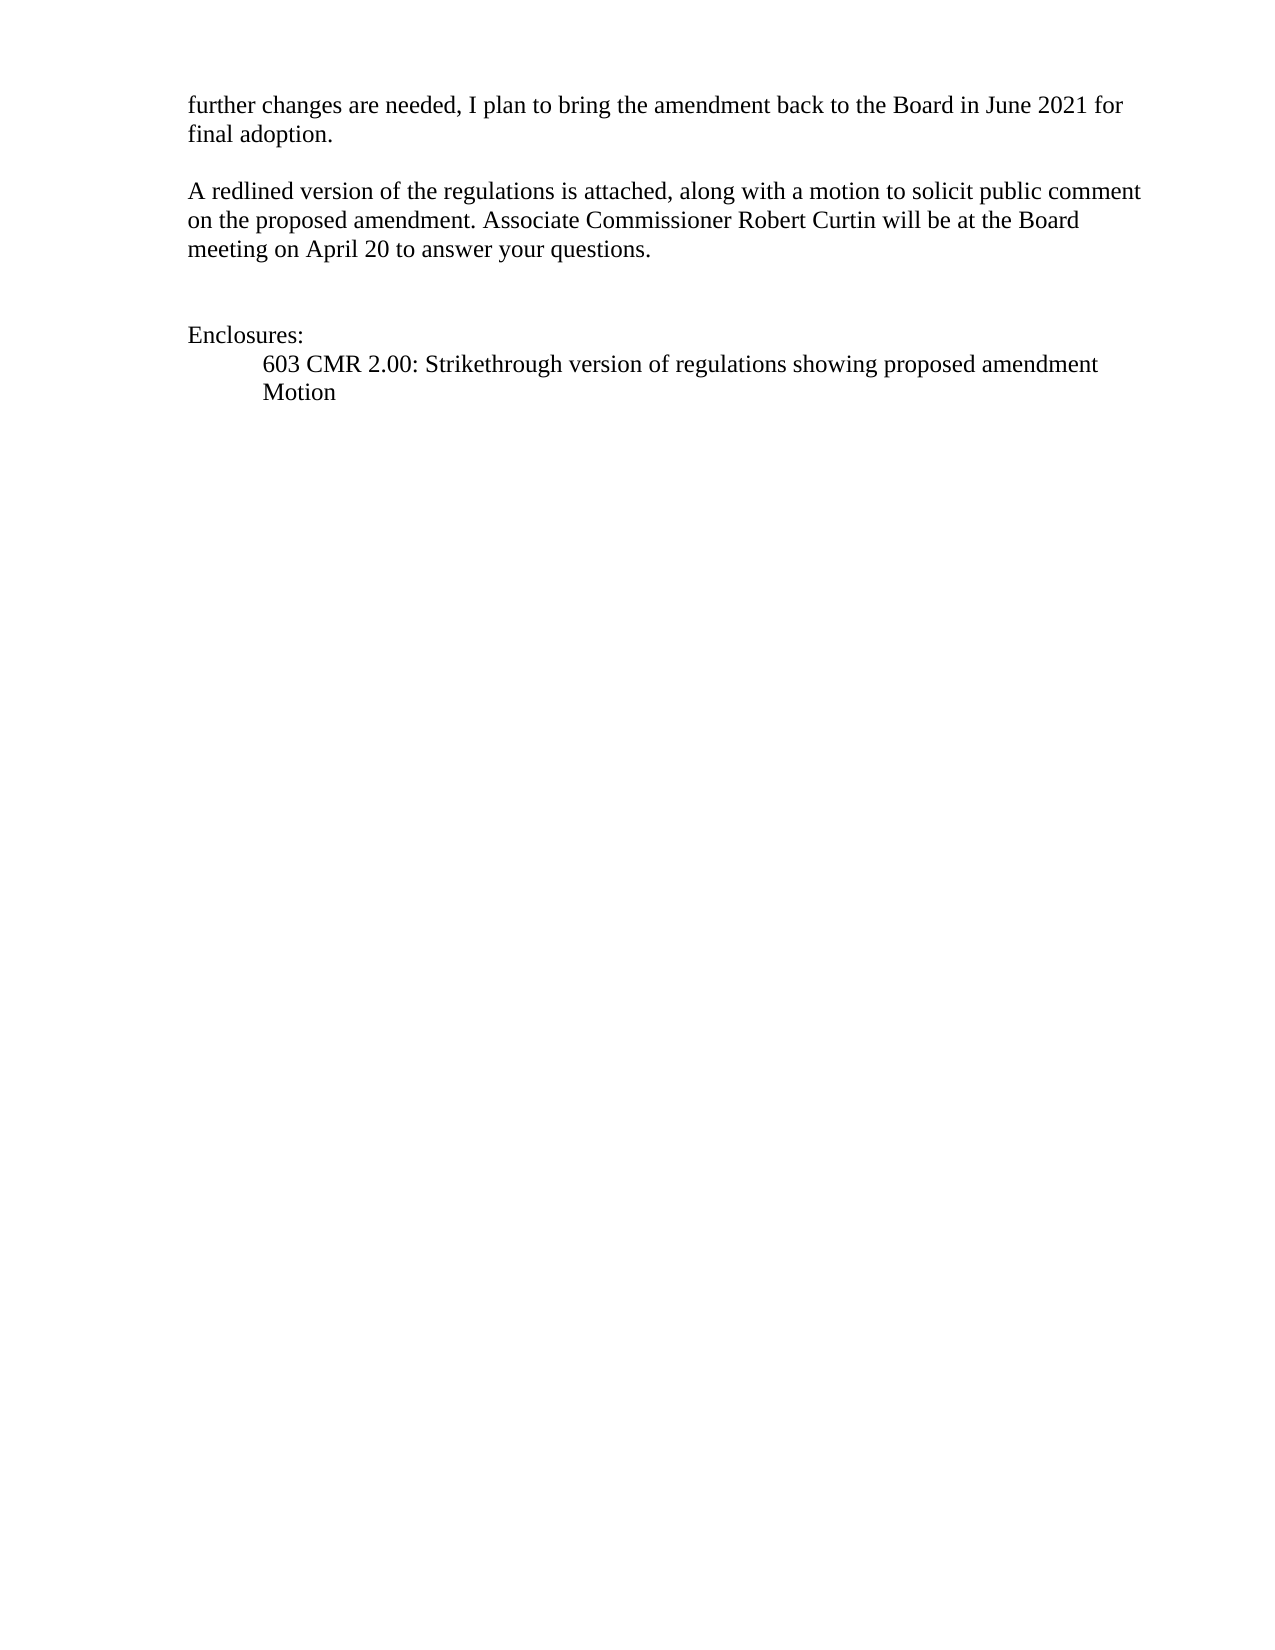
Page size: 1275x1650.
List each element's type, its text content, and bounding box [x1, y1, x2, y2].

text Motion [187, 377, 1162, 406]
text Enclosures: [187, 320, 1162, 349]
text A redlined version of the regulations is attached, along with a motion to solicit public comment on the proposed amendment. Associate Commissioner Robert Curtin will be at the Board meeting on April 20 to answer your questions. [187, 176, 1162, 262]
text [187, 90, 1162, 147]
text 603 CMR 2.00: Strikethrough version of regulations showing proposed amendment [187, 349, 1162, 377]
